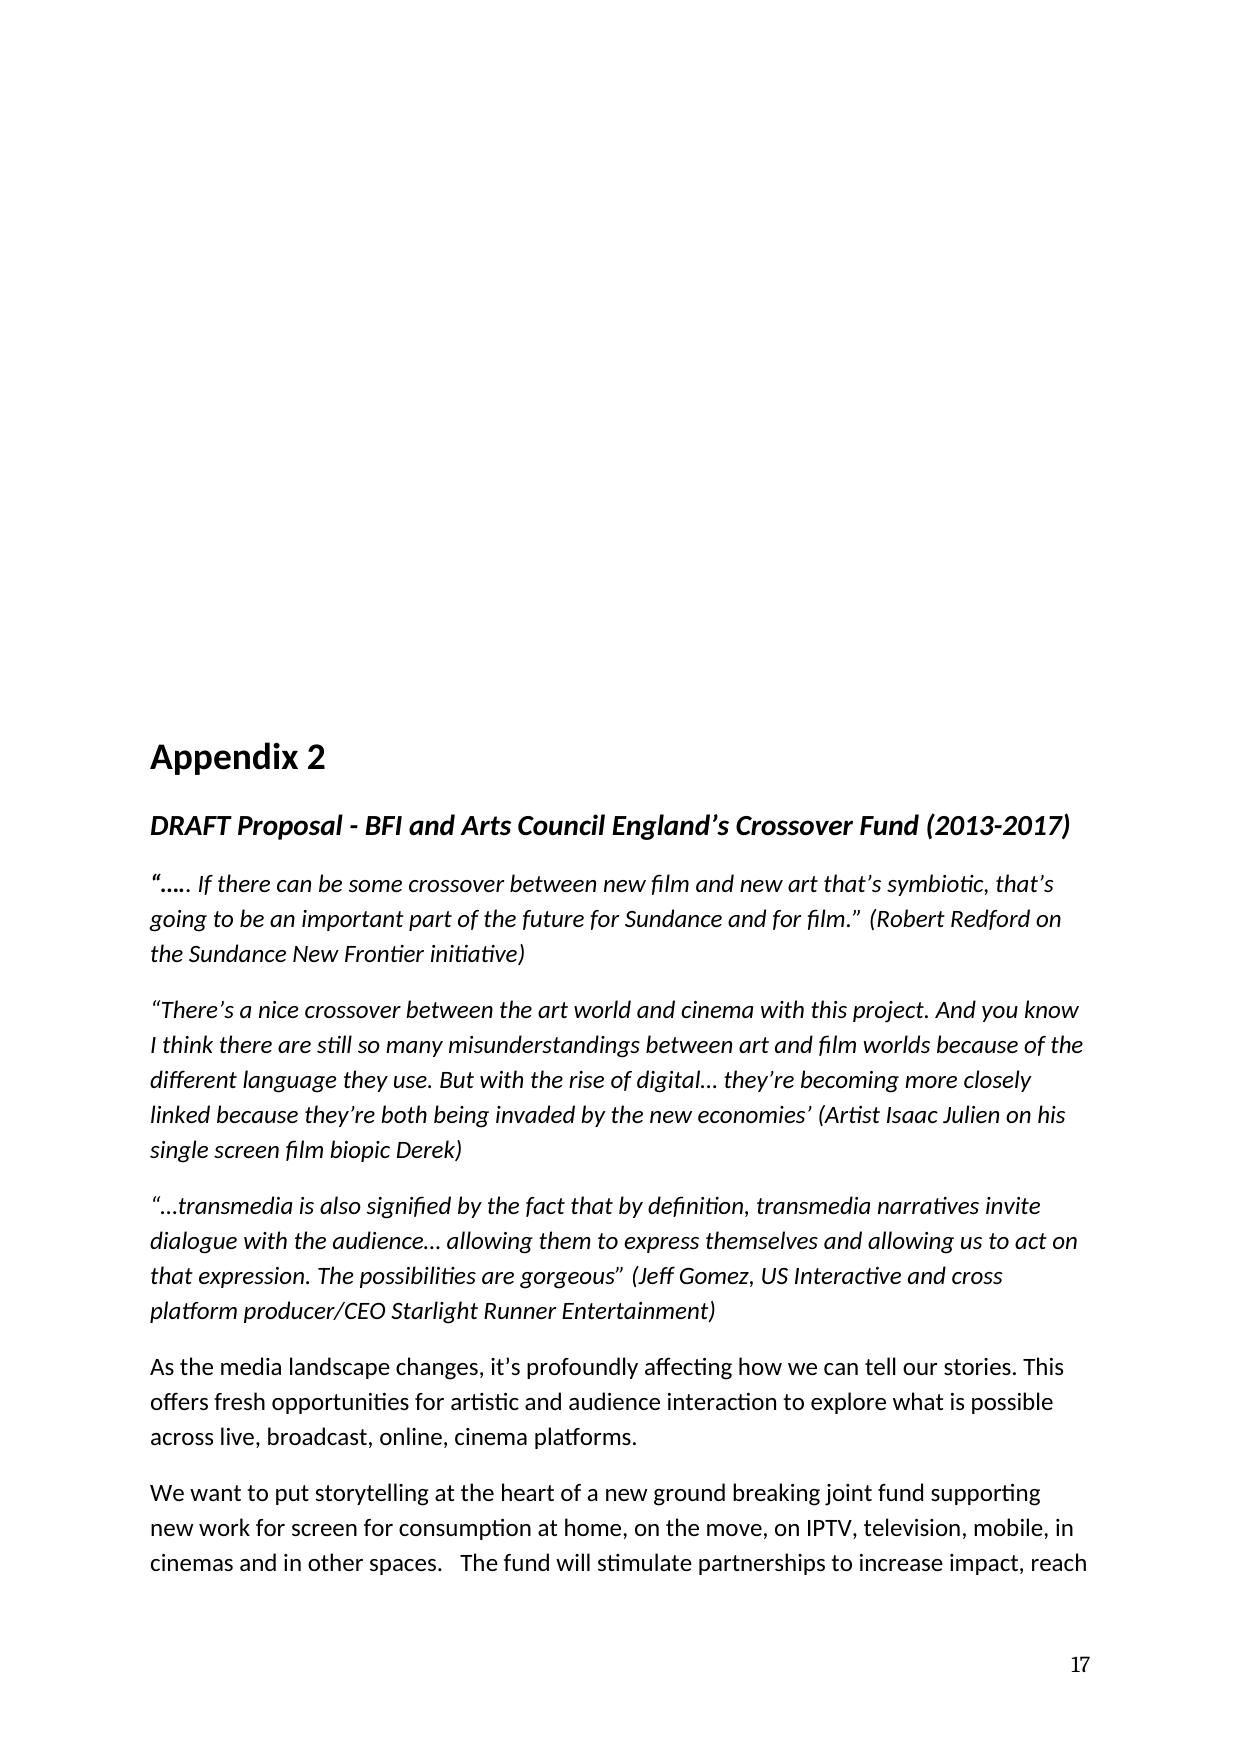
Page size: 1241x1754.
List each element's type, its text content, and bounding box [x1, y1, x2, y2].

text Appendix 2 [150, 733, 1090, 779]
text DRAFT Proposal - BFI and Arts Council England’s Crossover Fund (2013-2017) [150, 807, 1090, 842]
text “….. If there can be some crossover between new film and new art that’s symbiotic, that’s going to be an important part of the future for Sundance and for film.” (Robert Redford on the Sundance New Frontier initiative) [150, 868, 1090, 969]
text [150, 1477, 1090, 1577]
text As the media landscape changes, it’s profoundly affecting how we can tell our stories. This offers fresh opportunities for artistic and audience interaction to explore what is possible across live, broadcast, online, cinema platforms. [150, 1351, 1090, 1452]
text “There’s a nice crossover between the art world and cinema with this project. And you know I think there are still so many misunderstandings between art and film worlds because of the different language they use. But with the rise of digital… they’re becoming more closely linked because they’re both being invaded by the new economies’ (Artist Isaac Julien on his single screen film biopic Derek) [150, 994, 1090, 1165]
text “…transmedia is also signified by the fact that by definition, transmedia narratives invite dialogue with the audience… allowing them to express themselves and allowing us to act on that expression. The possibilities are gorgeous” (Jeff Gomez, US Interactive and cross platform producer/CEO Starlight Runner Entertainment) [150, 1190, 1090, 1326]
